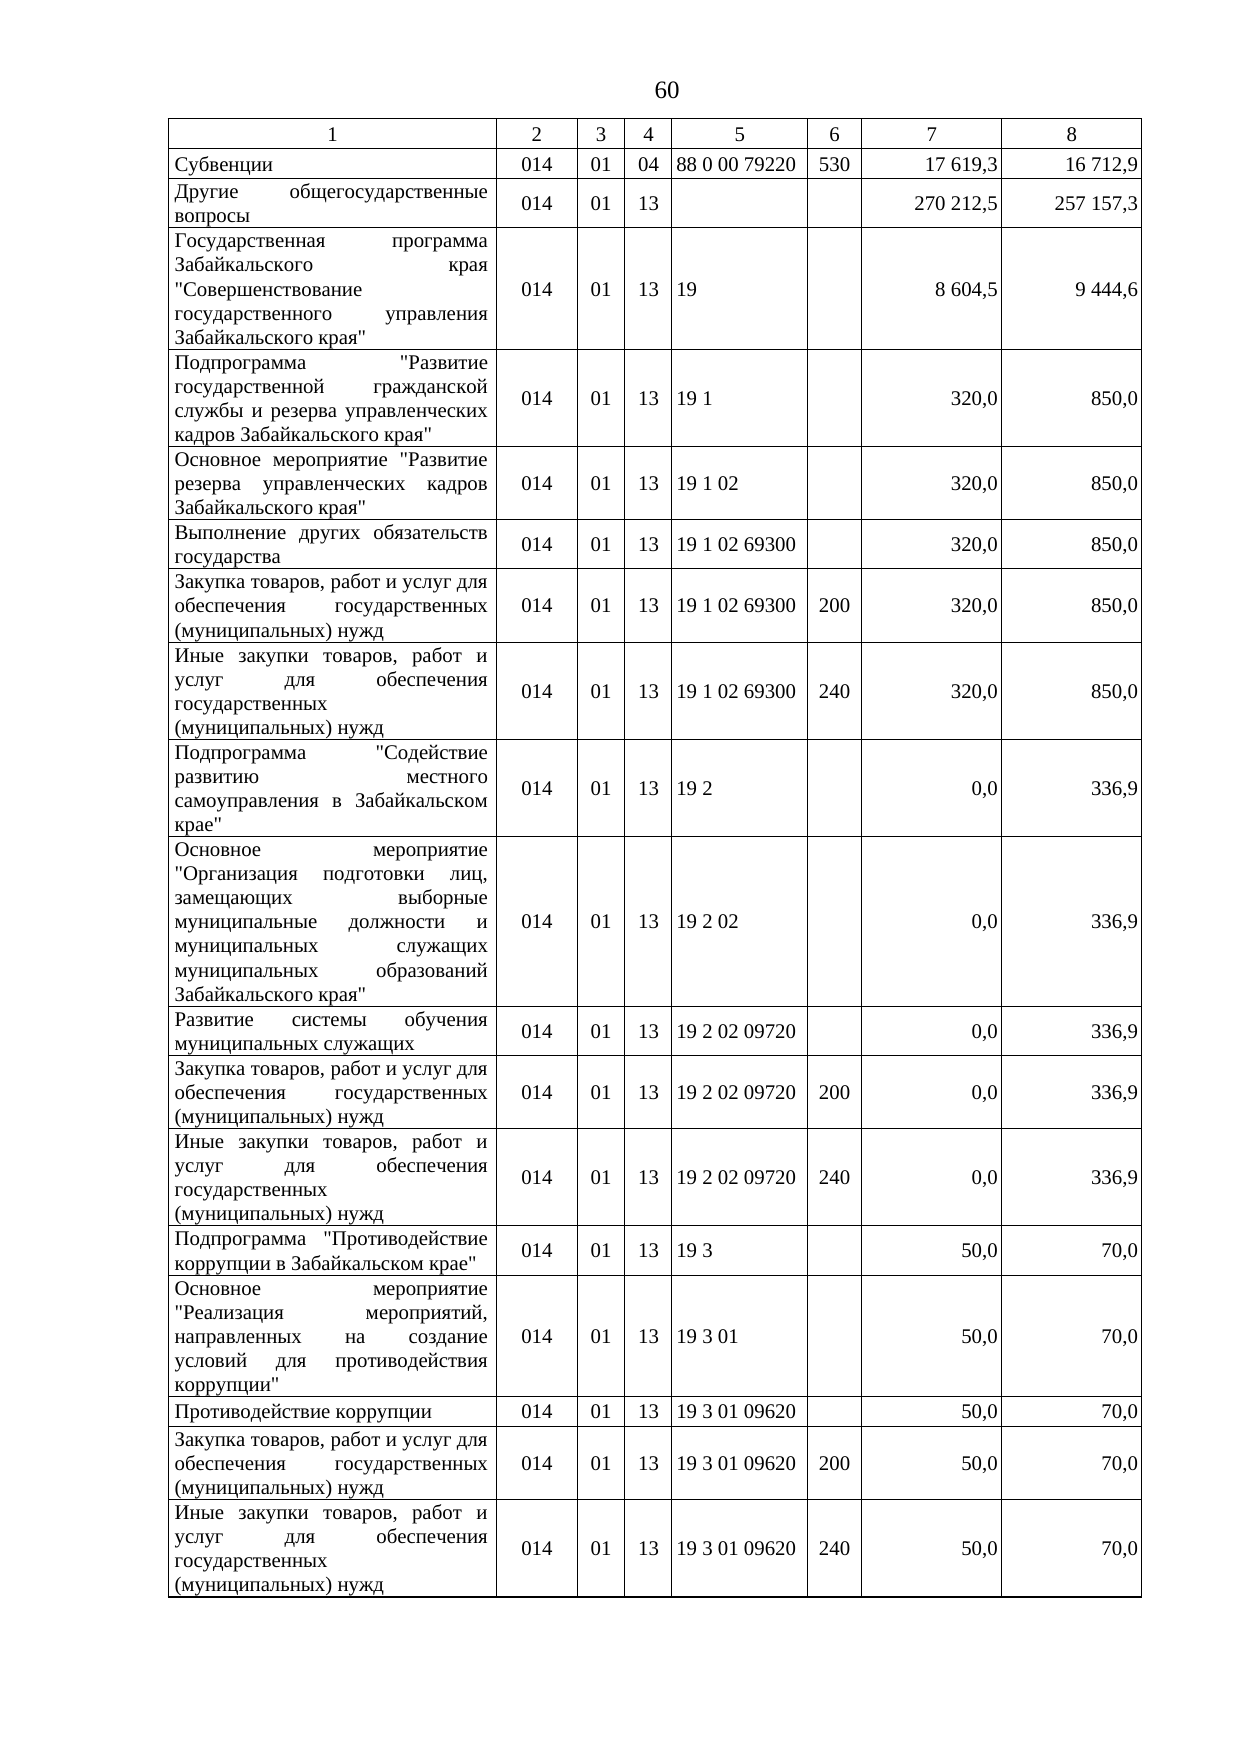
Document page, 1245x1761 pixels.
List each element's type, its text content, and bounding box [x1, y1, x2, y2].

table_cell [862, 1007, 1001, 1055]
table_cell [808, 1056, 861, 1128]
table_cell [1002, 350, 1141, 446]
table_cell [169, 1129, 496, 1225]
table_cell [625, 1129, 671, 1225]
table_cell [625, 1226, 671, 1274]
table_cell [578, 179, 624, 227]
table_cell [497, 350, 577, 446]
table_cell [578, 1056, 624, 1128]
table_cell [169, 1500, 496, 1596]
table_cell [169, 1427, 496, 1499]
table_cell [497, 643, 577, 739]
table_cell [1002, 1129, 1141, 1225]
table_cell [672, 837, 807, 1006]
table_header 1 [169, 119, 496, 148]
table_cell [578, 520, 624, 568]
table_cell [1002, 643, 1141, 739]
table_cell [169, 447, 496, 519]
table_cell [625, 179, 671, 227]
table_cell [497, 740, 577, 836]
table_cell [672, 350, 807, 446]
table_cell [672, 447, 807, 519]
table_header 8 [1002, 119, 1141, 148]
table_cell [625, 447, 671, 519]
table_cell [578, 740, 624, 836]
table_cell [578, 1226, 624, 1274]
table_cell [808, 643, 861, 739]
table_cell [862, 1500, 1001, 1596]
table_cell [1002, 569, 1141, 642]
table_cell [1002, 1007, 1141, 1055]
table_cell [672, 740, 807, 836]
table_header 4 [625, 119, 671, 148]
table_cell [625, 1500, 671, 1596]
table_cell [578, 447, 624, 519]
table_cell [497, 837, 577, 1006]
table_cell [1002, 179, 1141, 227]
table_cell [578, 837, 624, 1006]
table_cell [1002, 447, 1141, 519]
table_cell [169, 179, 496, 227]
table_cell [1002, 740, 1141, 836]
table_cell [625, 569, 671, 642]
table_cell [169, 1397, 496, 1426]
table_header 7 [862, 119, 1001, 148]
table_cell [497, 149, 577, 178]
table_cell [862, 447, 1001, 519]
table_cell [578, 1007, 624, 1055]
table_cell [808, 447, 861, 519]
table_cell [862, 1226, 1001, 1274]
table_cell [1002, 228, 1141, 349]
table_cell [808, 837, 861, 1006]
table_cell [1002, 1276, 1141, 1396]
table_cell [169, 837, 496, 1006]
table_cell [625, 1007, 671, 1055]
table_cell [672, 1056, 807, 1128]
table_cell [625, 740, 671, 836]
table_header 6 [808, 119, 861, 148]
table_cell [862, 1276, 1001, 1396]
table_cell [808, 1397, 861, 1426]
table_header 3 [578, 119, 624, 148]
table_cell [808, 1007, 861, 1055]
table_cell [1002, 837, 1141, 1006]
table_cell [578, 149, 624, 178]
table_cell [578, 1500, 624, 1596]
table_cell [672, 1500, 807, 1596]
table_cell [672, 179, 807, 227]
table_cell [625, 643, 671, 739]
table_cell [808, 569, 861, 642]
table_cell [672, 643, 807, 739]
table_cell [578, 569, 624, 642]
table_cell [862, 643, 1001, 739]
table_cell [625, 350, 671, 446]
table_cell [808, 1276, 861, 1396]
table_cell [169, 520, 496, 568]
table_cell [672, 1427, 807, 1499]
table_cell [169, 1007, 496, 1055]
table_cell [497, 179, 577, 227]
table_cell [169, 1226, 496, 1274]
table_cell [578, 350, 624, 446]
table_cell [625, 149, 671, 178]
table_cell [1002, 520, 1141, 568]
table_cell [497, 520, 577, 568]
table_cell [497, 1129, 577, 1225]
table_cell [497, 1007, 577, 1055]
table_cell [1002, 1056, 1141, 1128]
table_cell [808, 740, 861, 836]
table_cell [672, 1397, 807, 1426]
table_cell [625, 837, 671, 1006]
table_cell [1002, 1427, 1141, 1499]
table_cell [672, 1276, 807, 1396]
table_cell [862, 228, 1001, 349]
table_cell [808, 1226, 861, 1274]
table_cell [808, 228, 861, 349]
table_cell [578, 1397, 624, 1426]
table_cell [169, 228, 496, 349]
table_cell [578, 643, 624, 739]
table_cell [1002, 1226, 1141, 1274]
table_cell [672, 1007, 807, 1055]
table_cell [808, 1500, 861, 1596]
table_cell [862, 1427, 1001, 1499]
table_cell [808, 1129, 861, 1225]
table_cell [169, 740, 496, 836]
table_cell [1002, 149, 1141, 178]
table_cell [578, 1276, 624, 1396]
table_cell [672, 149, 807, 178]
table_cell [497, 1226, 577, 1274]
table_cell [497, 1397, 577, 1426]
table_header 2 [497, 119, 577, 148]
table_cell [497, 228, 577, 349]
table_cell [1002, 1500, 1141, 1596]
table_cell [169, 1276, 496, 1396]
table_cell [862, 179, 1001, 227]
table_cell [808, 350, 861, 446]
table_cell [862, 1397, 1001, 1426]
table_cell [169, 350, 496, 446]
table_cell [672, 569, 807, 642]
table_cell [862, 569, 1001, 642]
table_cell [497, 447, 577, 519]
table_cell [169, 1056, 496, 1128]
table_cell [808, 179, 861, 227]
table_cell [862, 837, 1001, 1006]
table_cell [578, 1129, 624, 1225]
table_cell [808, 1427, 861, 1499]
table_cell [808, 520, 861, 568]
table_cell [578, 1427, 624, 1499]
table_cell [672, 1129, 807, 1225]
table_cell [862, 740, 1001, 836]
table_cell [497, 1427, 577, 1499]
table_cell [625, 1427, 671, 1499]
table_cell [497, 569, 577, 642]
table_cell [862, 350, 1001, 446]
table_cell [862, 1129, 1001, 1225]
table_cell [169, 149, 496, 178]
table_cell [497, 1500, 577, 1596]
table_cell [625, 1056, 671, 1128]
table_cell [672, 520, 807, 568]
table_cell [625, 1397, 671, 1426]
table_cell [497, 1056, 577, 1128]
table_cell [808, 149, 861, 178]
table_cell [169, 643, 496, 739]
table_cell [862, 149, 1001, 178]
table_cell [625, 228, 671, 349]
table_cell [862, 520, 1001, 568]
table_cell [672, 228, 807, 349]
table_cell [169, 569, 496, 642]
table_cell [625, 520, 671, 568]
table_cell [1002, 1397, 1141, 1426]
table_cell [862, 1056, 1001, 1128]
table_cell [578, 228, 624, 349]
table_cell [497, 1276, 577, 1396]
table_header 5 [672, 119, 807, 148]
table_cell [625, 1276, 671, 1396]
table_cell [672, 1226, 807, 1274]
